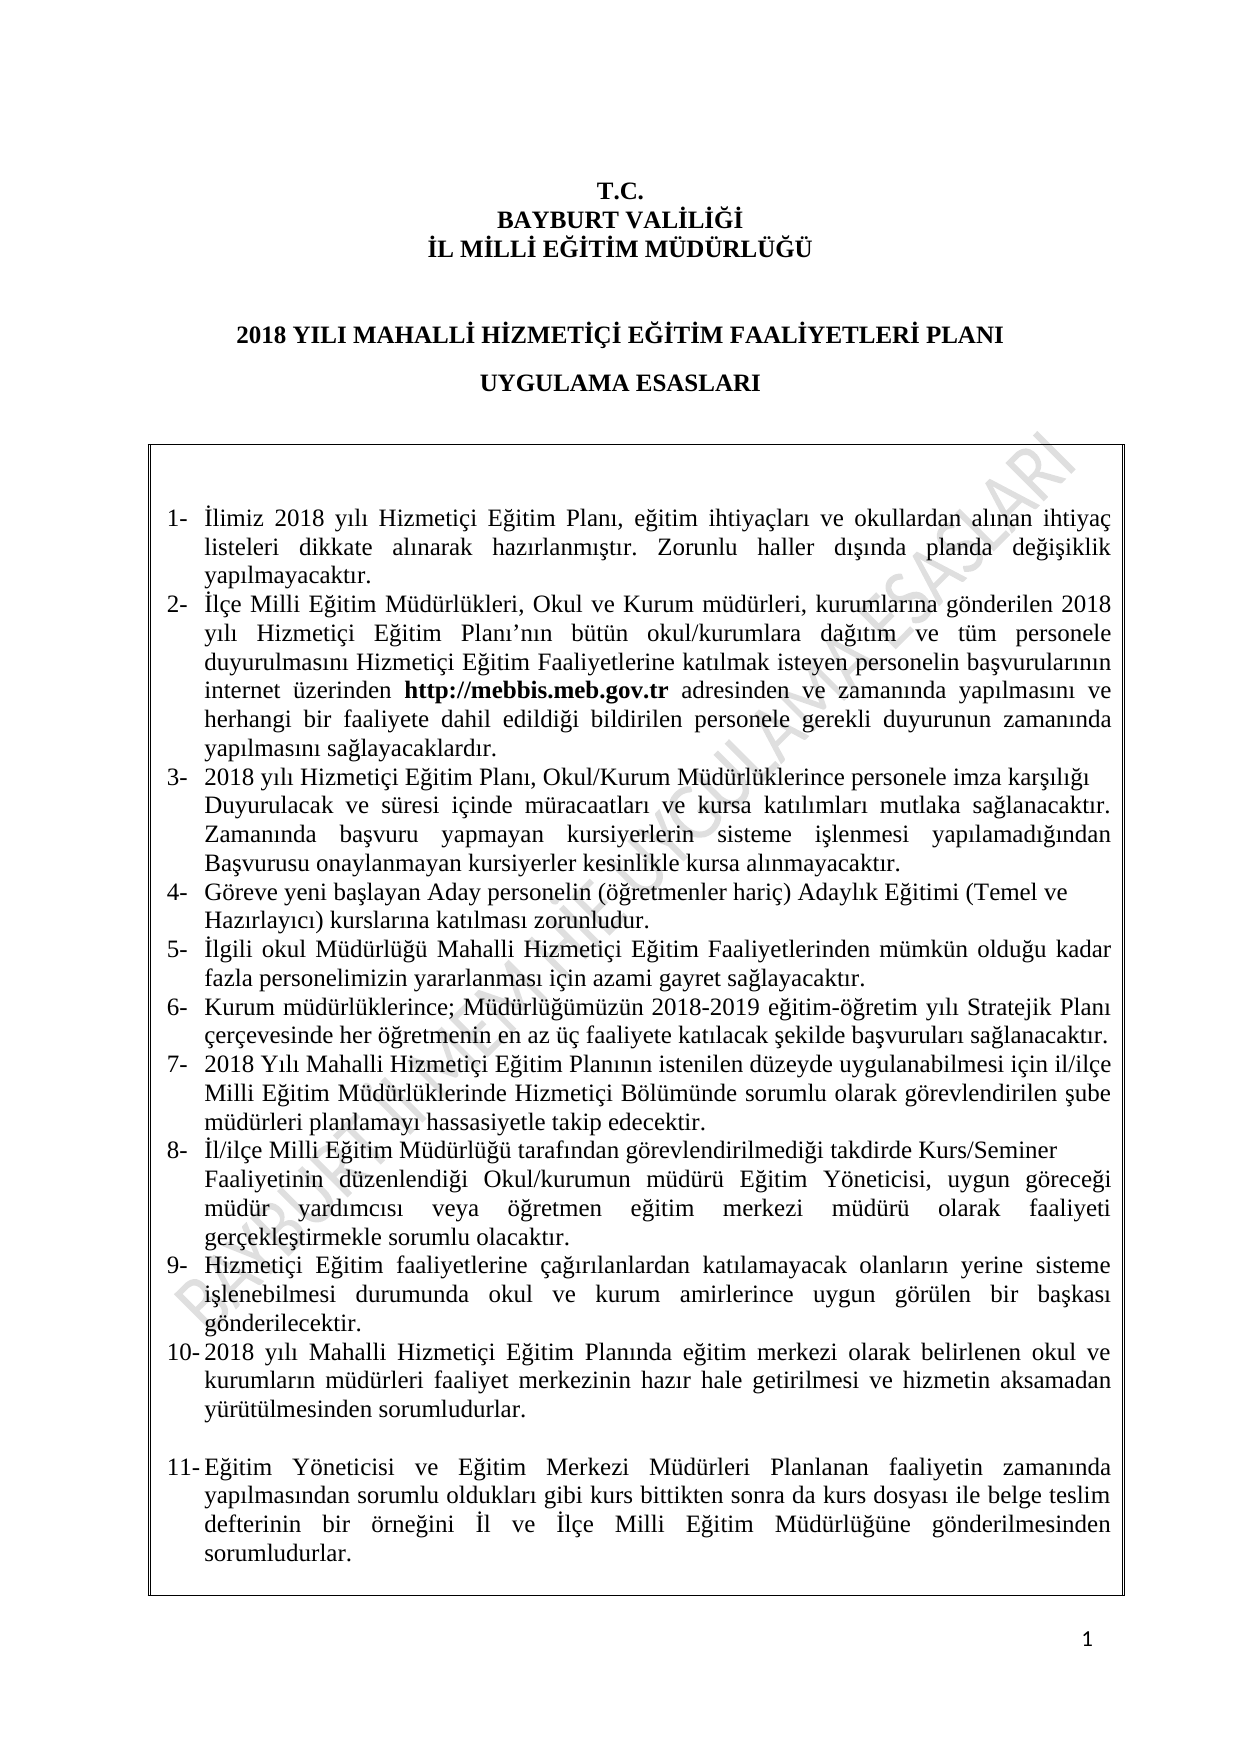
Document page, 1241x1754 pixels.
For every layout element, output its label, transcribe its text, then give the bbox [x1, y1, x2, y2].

text T.C. [148, 176, 1093, 205]
text İL MİLLİ EĞİTİM MÜDÜRLÜĞÜ [148, 234, 1093, 263]
text BAYBURT VALİLİĞİ [148, 205, 1093, 234]
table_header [151, 445, 1122, 1595]
text 2018 YILI MAHALLİ HİZMETİÇİ EĞİTİM FAALİYETLERİ PLANI [148, 320, 1093, 349]
text UYGULAMA ESASLARI [148, 368, 1093, 397]
